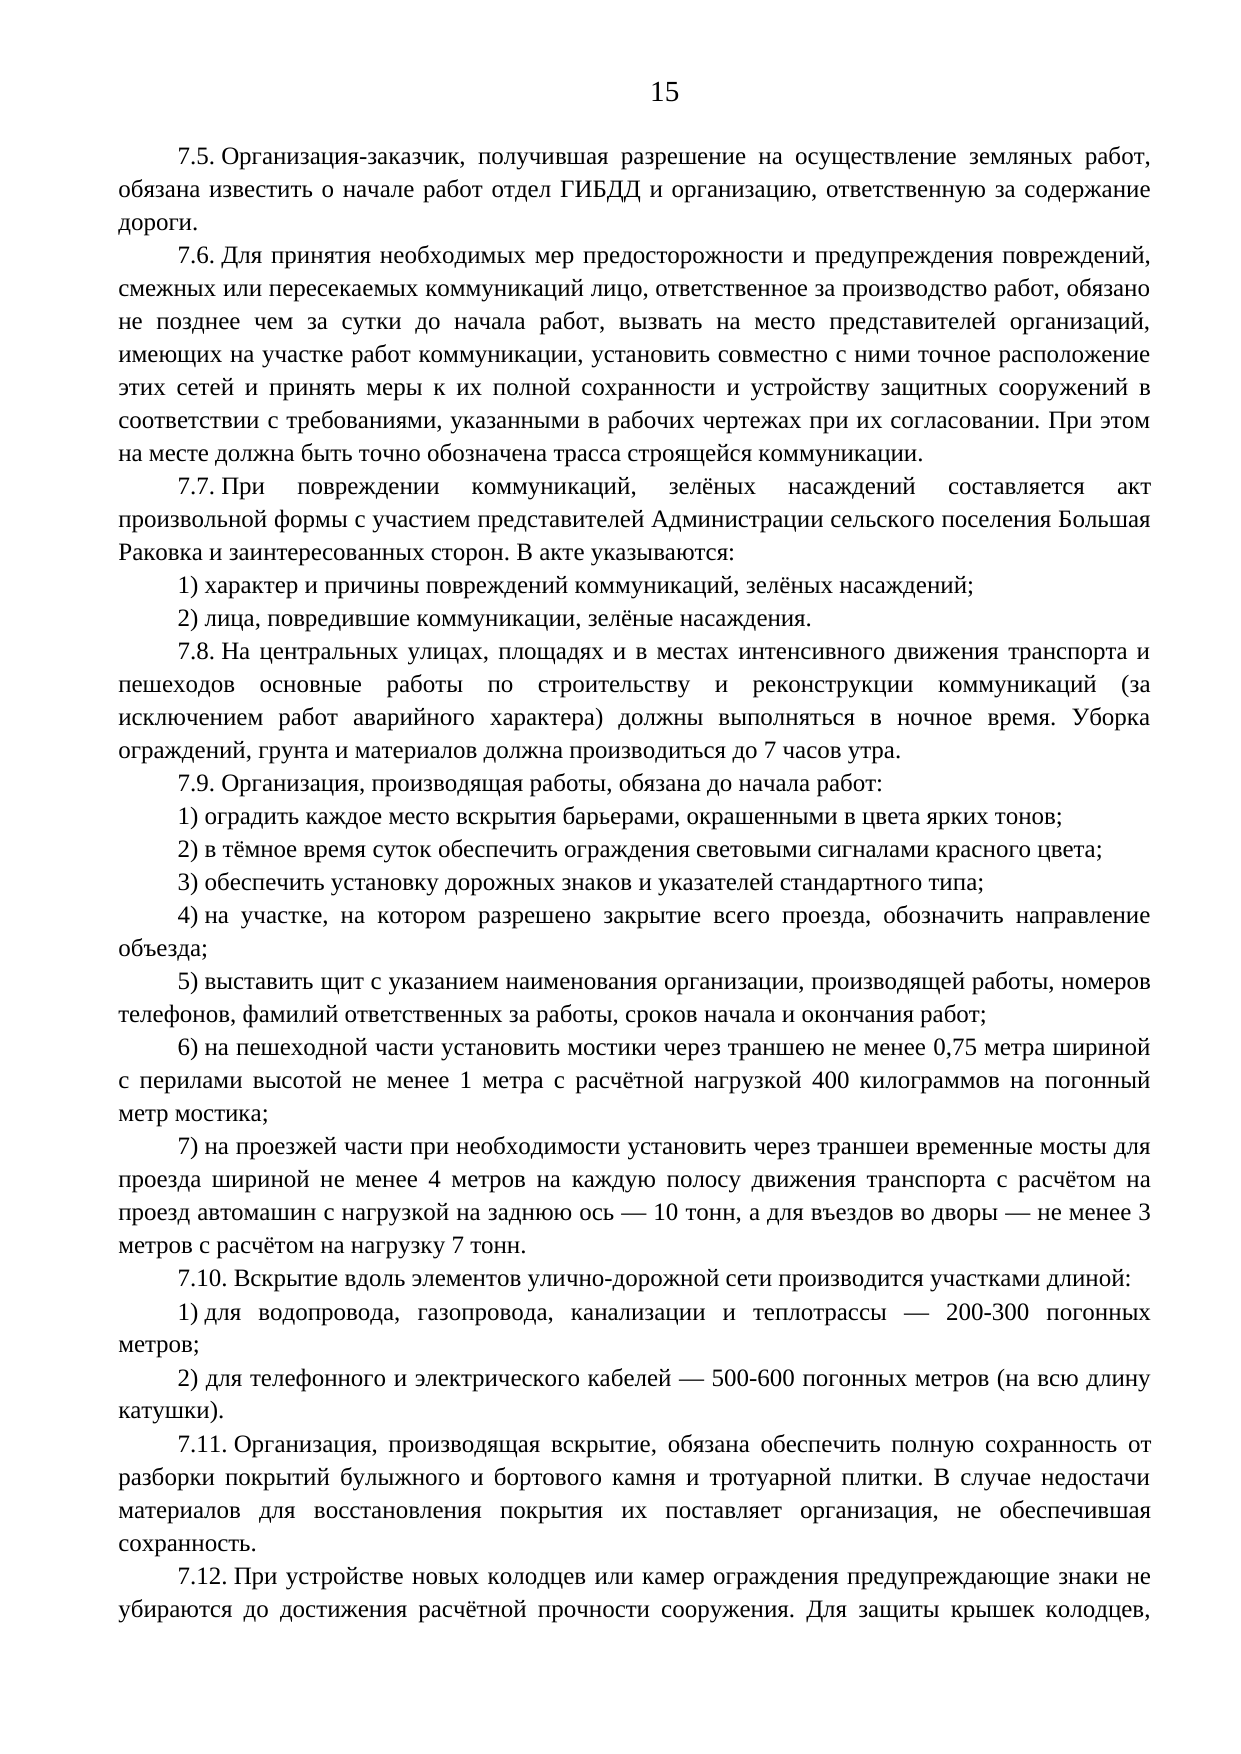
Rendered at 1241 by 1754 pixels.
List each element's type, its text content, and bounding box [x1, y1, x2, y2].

text 7.11. Организация, производящая вскрытие, обязана обеспечить полную сохранность от разборки покрытий булыжного и бортового камня и тротуарной плитки. В случае недостачи материалов для восстановления покрытия их поставляет организация, не обеспечившая сохранность. [118, 1429, 1152, 1556]
text 7.5. Организация-заказчик, получившая разрешение на осуществление земляных работ, обязана известить о начале работ отдел ГИБДД и организацию, ответственную за содержание дороги. [118, 141, 1152, 236]
text 1) для водопровода, газопровода, канализации и теплотрассы — 200-300 погонных метров; [118, 1297, 1152, 1358]
text 7.7. При повреждении коммуникаций, зелёных насаждений составляется акт произвольной формы с участием представителей Администрации сельского поселения Большая Раковка и заинтересованных сторон. В акте указываются: [118, 471, 1152, 566]
text 1) оградить каждое место вскрытия барьерами, окрашенными в цвета ярких тонов; [118, 801, 1152, 830]
text 7.6. Для принятия необходимых мер предосторожности и предупреждения повреждений, смежных или пересекаемых коммуникаций лицо, ответственное за производство работ, обязано не позднее чем за сутки до начала работ, вызвать на место представителей организаций, имеющих на участке работ коммуникации, установить совместно с ними точное расположение этих сетей и принять меры к их полной сохранности и устройству защитных сооружений в соответствии с требованиями, указанными в рабочих чертежах при их согласовании. При этом на месте должна быть точно обозначена трасса строящейся коммуникации. [118, 240, 1152, 467]
text 7) на проезжей части при необходимости установить через траншеи временные мосты для проезда шириной не менее 4 метров на каждую полосу движения транспорта с расчётом на проезд автомашин с нагрузкой на заднюю ось — 10 тонн, а для въездов во дворы — не менее 3 метров с расчётом на нагрузку 7 тонн. [118, 1131, 1152, 1259]
text 2) в тёмное время суток обеспечить ограждения световыми сигналами красного цвета; [118, 834, 1152, 863]
text 7.10. Вскрытие вдоль элементов улично-дорожной сети производится участками длиной: [118, 1263, 1152, 1292]
text 5) выставить щит с указанием наименования организации, производящей работы, номеров телефонов, фамилий ответственных за работы, сроков начала и окончания работ; [118, 966, 1152, 1028]
text 1) характер и причины повреждений коммуникаций, зелёных насаждений; [118, 570, 1152, 599]
text 7.9. Организация, производящая работы, обязана до начала работ: [118, 768, 1152, 797]
text 4) на участке, на котором разрешено закрытие всего проезда, обозначить направление объезда; [118, 900, 1152, 962]
text 3) обеспечить установку дорожных знаков и указателей стандартного типа; [118, 867, 1152, 896]
text 6) на пешеходной части установить мостики через траншею не менее 0,75 метра шириной с перилами высотой не менее 1 метра с расчётной нагрузкой 400 килограммов на погонный метр мостика; [118, 1032, 1152, 1127]
text 7.8. На центральных улицах, площадях и в местах интенсивного движения транспорта и пешеходов основные работы по строительству и реконструкции коммуникаций (за исключением работ аварийного характера) должны выполняться в ночное время. Уборка ограждений, грунта и материалов должна производиться до 7 часов утра. [118, 636, 1152, 764]
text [118, 1561, 1152, 1622]
text 2) лица, повредившие коммуникации, зелёные насаждения. [118, 603, 1152, 632]
text 2) для телефонного и электрического кабелей — 500-600 погонных метров (на всю длину катушки). [118, 1363, 1152, 1424]
